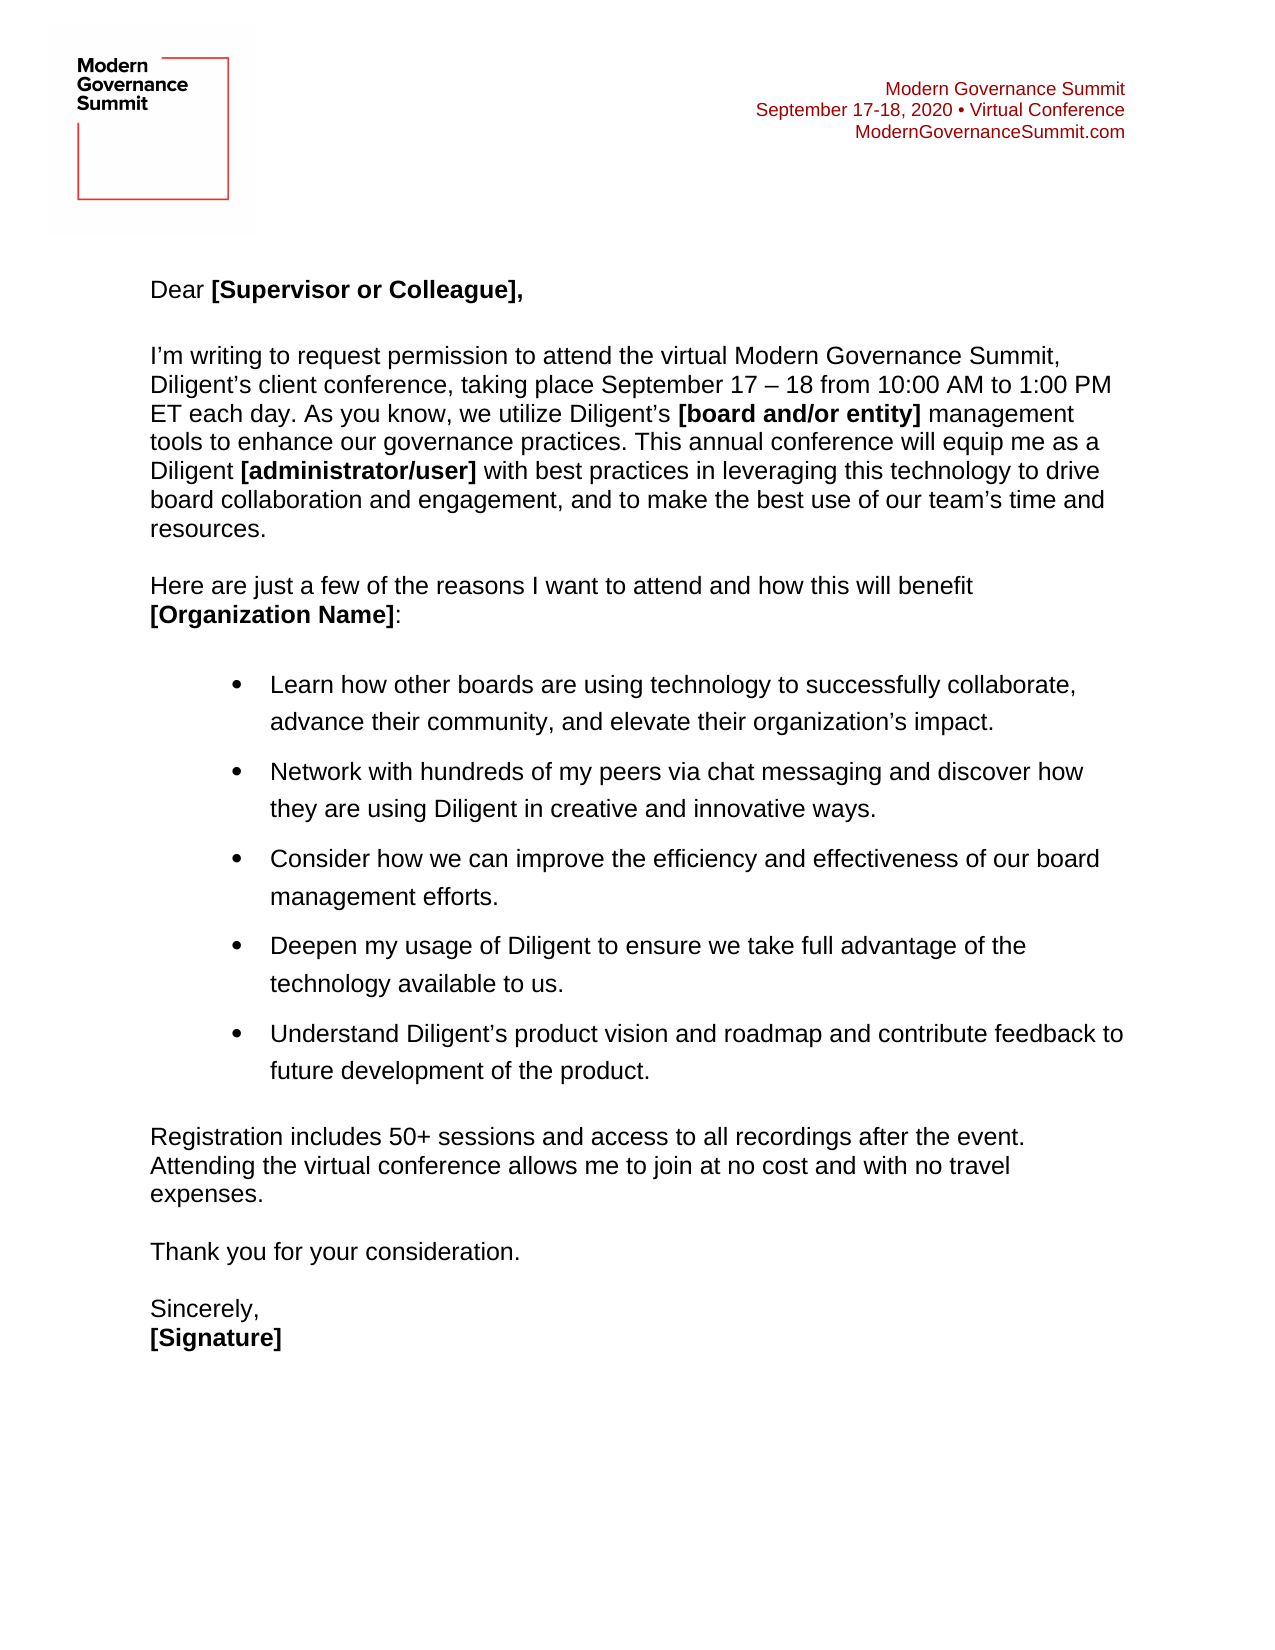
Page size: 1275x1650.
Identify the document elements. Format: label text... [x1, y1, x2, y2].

list Deepen my usage of Diligent to ensure we take full advantage of the technology available to us. [232, 931, 1125, 997]
text Here are just a few of the reasons I want to attend and how this will benefit [Organization Name]: [150, 571, 1125, 628]
list Network with hundreds of my peers via chat messaging and discover how they are using Diligent in creative and innovative ways. [232, 757, 1125, 823]
text [Signature] [150, 1323, 1125, 1382]
list Understand Diligent’s product vision and roadmap and contribute feedback to future development of the product. [232, 1018, 1125, 1085]
list Consider how we can improve the efficiency and effectiveness of our board management efforts. [232, 844, 1125, 910]
text Thank you for your consideration. [150, 1237, 1125, 1266]
text Registration includes 50+ sessions and access to all recordings after the event. Attending the virtual conference allows me to join at no cost and with no travel expenses. [150, 1122, 1125, 1208]
list Learn how other boards are using technology to successfully collaborate, advance their community, and elevate their organization’s impact. [232, 670, 1125, 736]
text I’m writing to request permission to attend the virtual Modern Governance Summit, Diligent’s client conference, taking place September 17 – 18 from 10:00 AM to 1:00 PM ET each day. As you know, we utilize Diligent’s [board and/or entity] management tools to enhance our governance practices. This annual conference will equip me as a Diligent [administrator/user] with best practices in leveraging this technology to drive board collaboration and engagement, and to make the best use of our team’s time and resources. [150, 341, 1125, 542]
text Sincerely, [150, 1294, 1125, 1323]
text Dear [Supervisor or Colleague], [150, 275, 1125, 304]
picture [46, 22, 259, 234]
